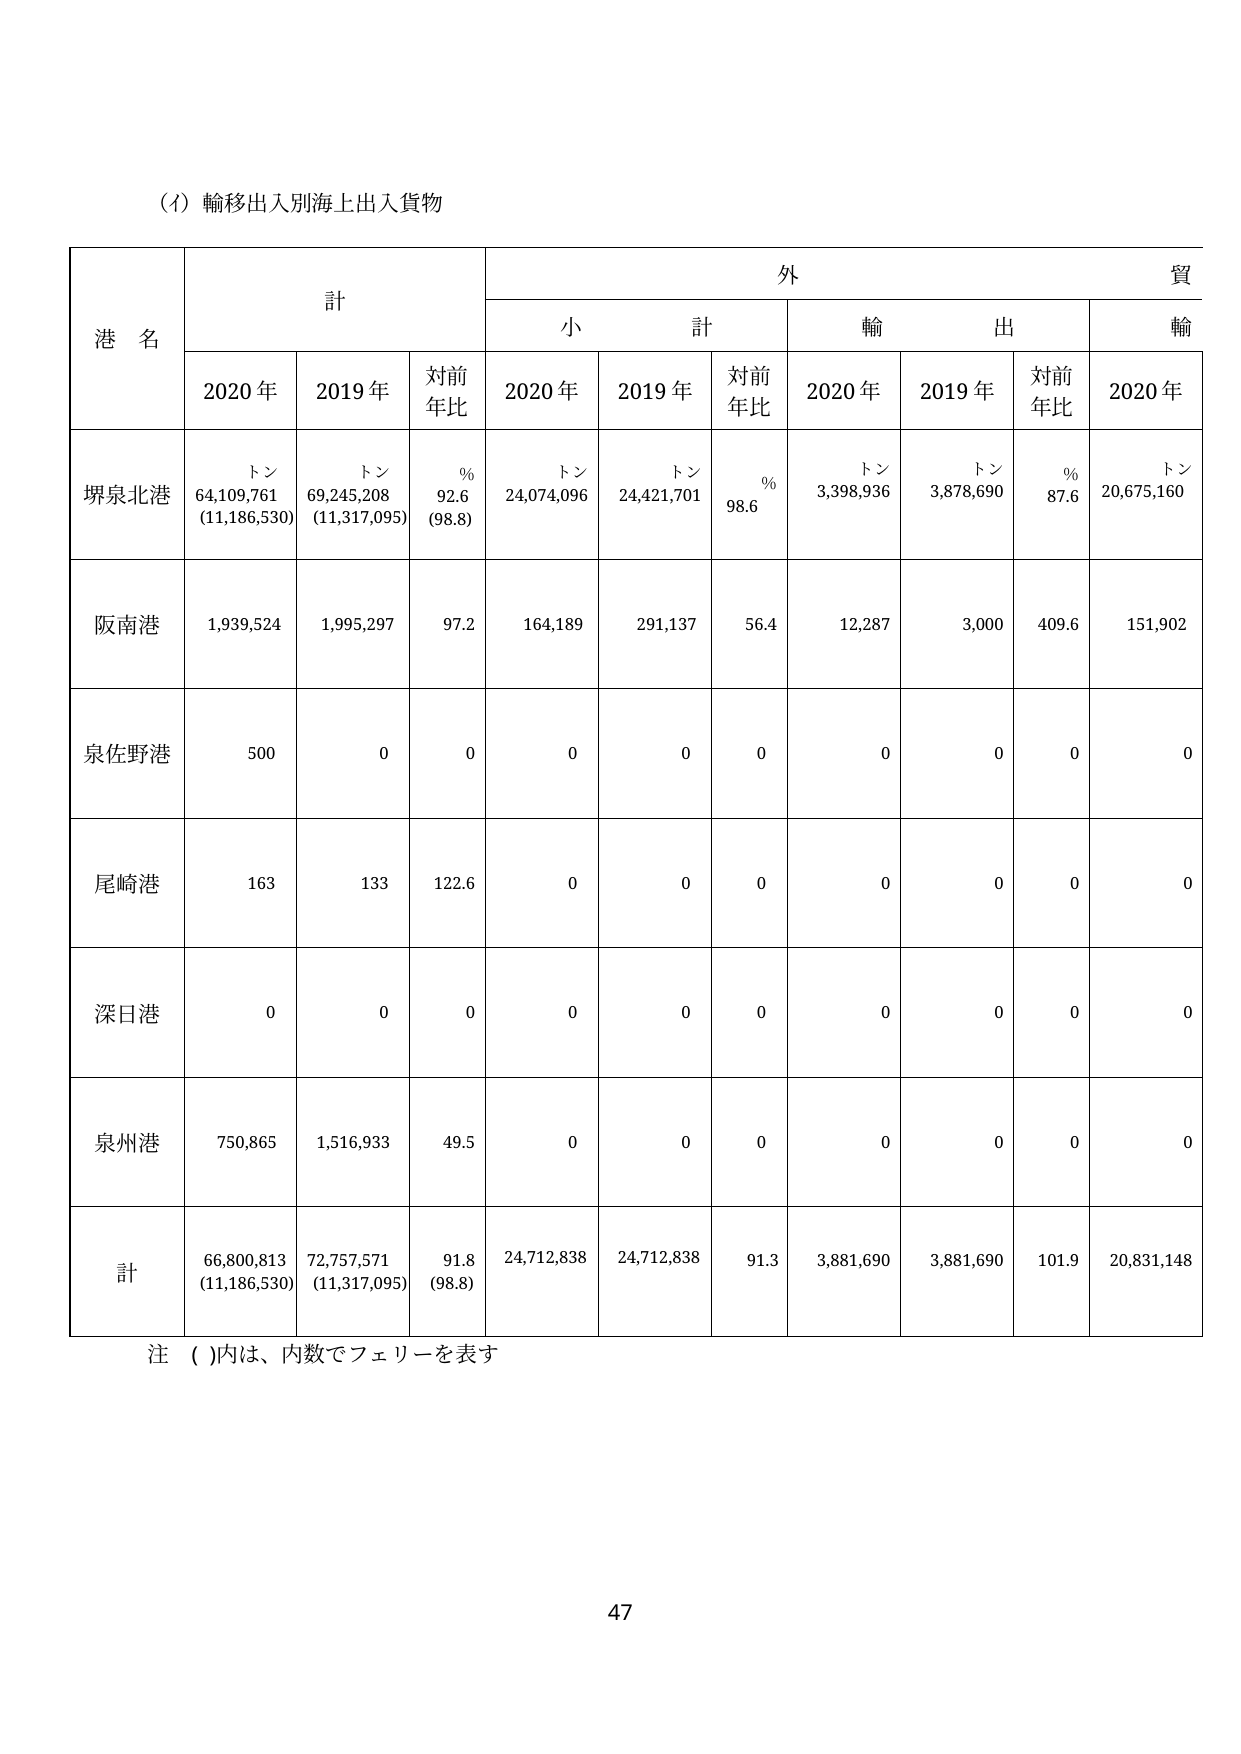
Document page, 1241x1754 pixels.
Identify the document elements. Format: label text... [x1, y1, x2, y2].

table_cell 500 [185, 689, 296, 817]
table_cell 0 [1014, 948, 1089, 1077]
table_cell ％ 92.6 (98.8) [410, 430, 485, 558]
table_cell 2019年 [901, 352, 1013, 428]
table_cell 輸 出 [788, 300, 1089, 351]
table_cell 56.4 [712, 560, 787, 688]
table_cell トン 24,421,701 [599, 430, 711, 558]
table_cell 101.9 [1014, 1207, 1089, 1336]
table_cell 3,000 [901, 560, 1013, 688]
table_cell 0 [712, 1078, 787, 1206]
table_cell 0 [410, 689, 485, 817]
table_cell トン 20,675,160 [1090, 430, 1202, 558]
table_cell 0 [1090, 948, 1202, 1077]
table_cell 0 [486, 1078, 598, 1206]
table_cell 3,881,690 [901, 1207, 1013, 1336]
table_cell 0 [297, 689, 409, 817]
table_cell 0 [486, 819, 598, 947]
table_cell 750,865 [185, 1078, 296, 1206]
table_cell 2020年 [486, 352, 598, 428]
table_cell 24,712,838 [486, 1207, 598, 1336]
table_cell 409.6 [1014, 560, 1089, 688]
table_cell ％ 87.6 [1014, 430, 1089, 558]
table_cell 122.6 [410, 819, 485, 947]
table_cell 対前年比 [712, 352, 787, 428]
table_cell 0 [712, 948, 787, 1077]
table_cell 0 [712, 819, 787, 947]
table_cell 0 [1090, 689, 1202, 817]
table_cell 0 [1090, 819, 1202, 947]
table_cell 91.3 [712, 1207, 787, 1336]
table_cell トン 3,878,690 [901, 430, 1013, 558]
table_cell 0 [788, 948, 900, 1077]
table_cell 0 [788, 689, 900, 817]
table_cell 0 [297, 948, 409, 1077]
table_cell 2019年 [599, 352, 711, 428]
table_cell 小 計 [486, 300, 787, 351]
table_cell 0 [788, 1078, 900, 1206]
table_cell 尾崎港 [71, 819, 184, 947]
table_cell 151,902 [1090, 560, 1202, 688]
table_cell 2020年 [185, 352, 296, 428]
table_cell 0 [1014, 819, 1089, 947]
table_header 港 名 [71, 248, 184, 428]
table_cell 0 [599, 948, 711, 1077]
table_cell 0 [1014, 1078, 1089, 1206]
text （ｲ）輸移出入別海上出入貨物 [148, 186, 1092, 217]
table_cell 0 [712, 689, 787, 817]
table_cell 49.5 [410, 1078, 485, 1206]
table_cell 0 [599, 1078, 711, 1206]
table_cell 24,712,838 [599, 1207, 711, 1336]
table_cell 0 [1014, 689, 1089, 817]
table_header 外 貿 [486, 248, 1203, 299]
table_cell 164,189 [486, 560, 598, 688]
table_cell 泉州港 [71, 1078, 184, 1206]
table_cell 0 [901, 1078, 1013, 1206]
table_cell 1,995,297 [297, 560, 409, 688]
table_cell トン 24,074,096 [486, 430, 598, 558]
table_cell 0 [901, 819, 1013, 947]
table_cell 輸 [1090, 299, 1203, 351]
table_cell 計 [71, 1207, 184, 1336]
table_cell 0 [486, 948, 598, 1077]
table_cell トン 69,245,208 (11,317,095) [297, 430, 409, 558]
table_cell 1,939,524 [185, 560, 296, 688]
table_cell 対前年比 [1014, 352, 1089, 428]
table_cell トン 64,109,761 (11,186,530) [185, 430, 296, 558]
table_cell 堺泉北港 [71, 430, 184, 558]
table_cell 66,800,813 (11,186,530) [185, 1207, 296, 1336]
table_cell 深日港 [71, 948, 184, 1077]
table_cell 0 [486, 689, 598, 817]
table_cell 133 [297, 819, 409, 947]
table_cell 2020年 [788, 352, 900, 428]
table_cell 対前 年比 [410, 352, 485, 428]
text 注 ( )内は、内数でフェリーを表す [148, 1337, 1092, 1368]
table_cell トン 3,398,936 [788, 430, 900, 558]
table_cell 0 [185, 948, 296, 1077]
table_cell 91.8 (98.8) [410, 1207, 485, 1336]
table_cell 2019年 [297, 352, 409, 428]
table_cell ％ 98.6 [712, 430, 787, 558]
table_cell 泉佐野港 [71, 689, 184, 817]
table_cell 0 [410, 948, 485, 1077]
table_cell 0 [599, 689, 711, 817]
table_cell 291,137 [599, 560, 711, 688]
table_header 計 [185, 248, 485, 351]
table_cell 20,831,148 [1090, 1207, 1202, 1336]
table_cell 0 [1090, 1078, 1202, 1206]
table_cell 0 [788, 819, 900, 947]
table_cell 12,287 [788, 560, 900, 688]
table_cell 0 [901, 948, 1013, 1077]
table_cell 72,757,571 (11,317,095) [297, 1207, 409, 1336]
table_cell 163 [185, 819, 296, 947]
table_cell 0 [599, 819, 711, 947]
table_cell 97.2 [410, 560, 485, 688]
table_cell 1,516,933 [297, 1078, 409, 1206]
table_cell 0 [901, 689, 1013, 817]
table_cell 2020年 [1090, 352, 1202, 428]
table_cell 阪南港 [71, 560, 184, 688]
table_cell 3,881,690 [788, 1207, 900, 1336]
